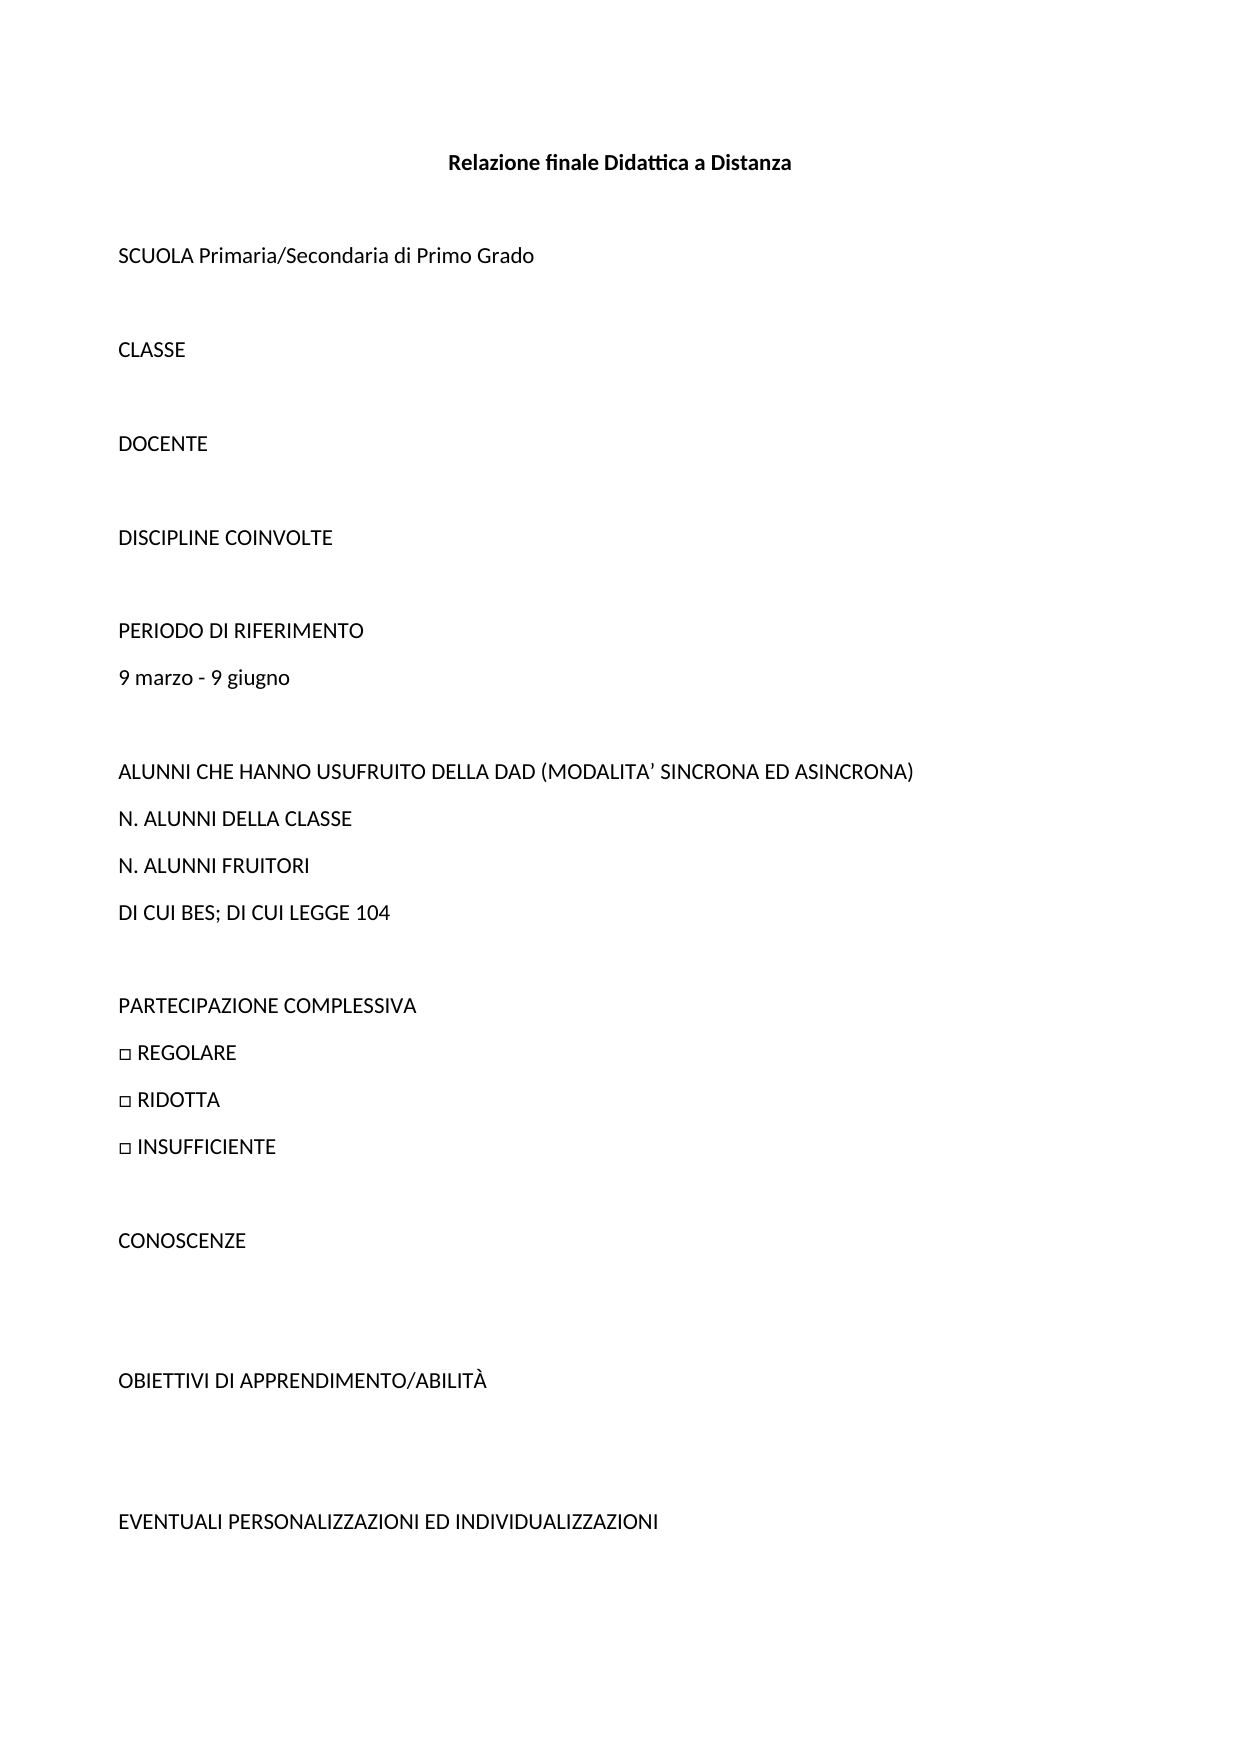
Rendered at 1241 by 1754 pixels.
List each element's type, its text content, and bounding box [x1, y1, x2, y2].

text SCUOLA Primaria/Secondaria di Primo Grado [118, 241, 1122, 269]
text CONOSCENZE [118, 1226, 1122, 1254]
text PERIODO DI RIFERIMENTO [118, 616, 1122, 644]
text CLASSE [118, 335, 1122, 363]
text DOCENTE [118, 429, 1122, 457]
text Relazione finale Didattica a Distanza [118, 148, 1122, 176]
text DISCIPLINE COINVOLTE [118, 523, 1122, 551]
text ALUNNI CHE HANNO USUFRUITO DELLA DAD (MODALITA’ SINCRONA ED ASINCRONA) [118, 757, 1122, 785]
text PARTECIPAZIONE COMPLESSIVA [118, 991, 1122, 1019]
text OBIETTIVI DI APPRENDIMENTO/ABILITÀ [118, 1366, 1122, 1394]
text □ REGOLARE [118, 1038, 1122, 1066]
text N. ALUNNI DELLA CLASSE [118, 804, 1122, 832]
text □ RIDOTTA [118, 1085, 1122, 1113]
text N. ALUNNI FRUITORI [118, 851, 1122, 879]
text DI CUI BES; DI CUI LEGGE 104 [118, 898, 1122, 926]
text □ INSUFFICIENTE [118, 1132, 1122, 1160]
text EVENTUALI PERSONALIZZAZIONI ED INDIVIDUALIZZAZIONI [118, 1507, 1122, 1535]
text 9 marzo - 9 giugno [118, 663, 1122, 691]
